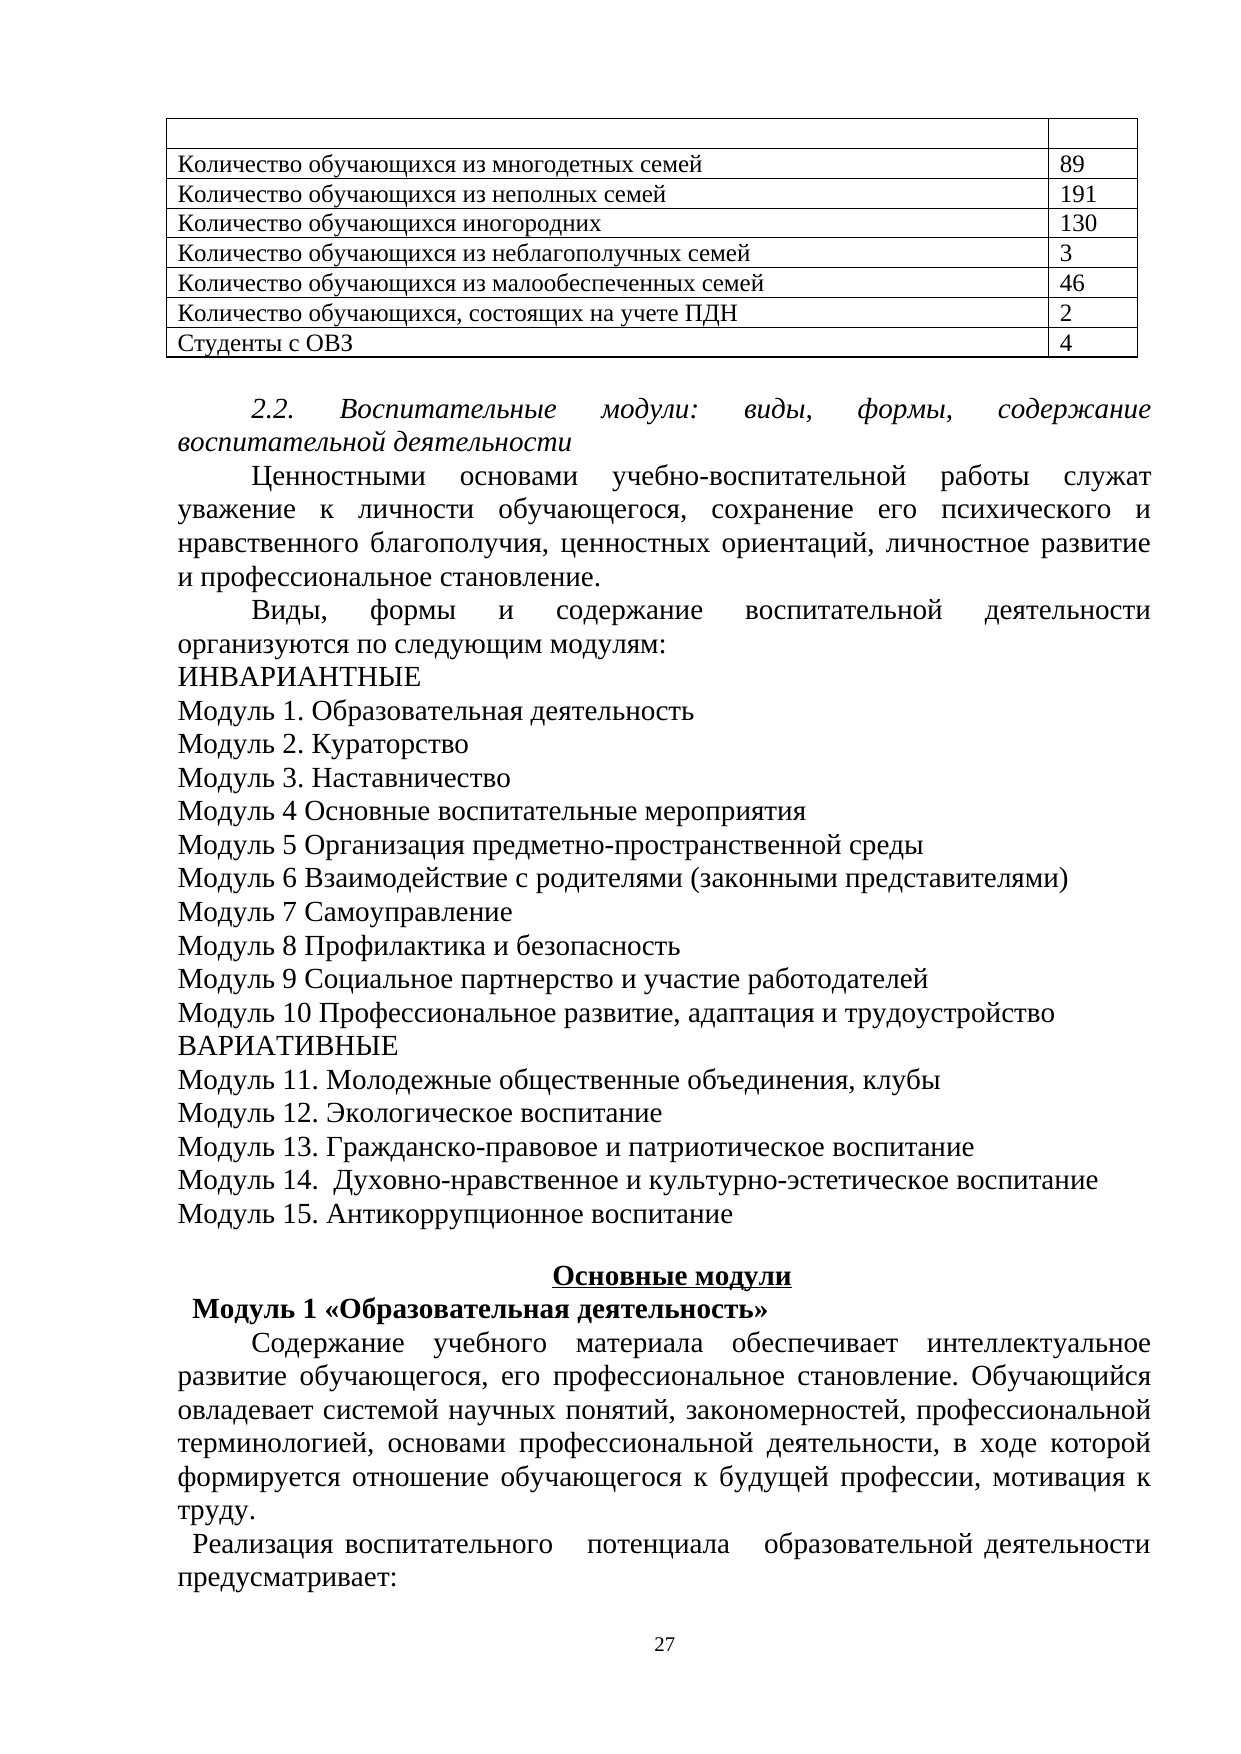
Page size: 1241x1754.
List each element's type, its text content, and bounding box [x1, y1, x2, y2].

text Модуль 12. Экологическое воспитание [177, 1095, 1152, 1129]
text ИНВАРИАНТНЫЕ [177, 659, 1152, 693]
table_cell Количество обучающихся иногородних [167, 209, 1048, 237]
text Модуль 7 Самоуправление [177, 894, 1152, 928]
table_cell Количество обучающихся из неполных семей [167, 179, 1048, 207]
text ВАРИАТИВНЫЕ [177, 1028, 1152, 1062]
text Модуль 13. Гражданско-правовое и патриотическое воспитание [177, 1129, 1152, 1162]
text Ценностными основами учебно-воспитательной работы служат уважение к личности обучающегося, сохранение его психического и нравственного благополучия, ценностных ориентаций, личностное развитие и профессиональное становление. [177, 458, 1152, 592]
text Модуль 8 Профилактика и безопасность [177, 928, 1152, 961]
table_cell Количество обучающихся, состоящих на учете ПДН [167, 298, 1048, 327]
table_cell Количество обучающихся из малообеспеченных семей [167, 268, 1048, 297]
text Модуль 11. Молодежные общественные объединения, клубы [177, 1062, 1152, 1095]
text Содержание учебного материала обеспечивает интеллектуальное развитие обучающегося, его профессиональное становление. Обучающийся овладевает системой научных понятий, закономерностей, профессиональной терминологией, основами профессиональной деятельности, в ходе которой формируется отношение обучающегося к будущей профессии, мотивация к труду. [177, 1325, 1152, 1526]
table_cell 37 [1049, 119, 1137, 148]
table_cell 4 [1049, 328, 1137, 356]
text Виды, формы и содержание воспитательной деятельности организуются по следующим модулям: [177, 592, 1152, 659]
text Модуль 6 Взаимодействие с родителями (законными представителями) [177, 861, 1152, 894]
table_cell Количество обучающихся из неблагополучных семей [167, 238, 1048, 267]
text Модуль 9 Социальное партнерство и участие работодателей [177, 961, 1152, 995]
text Модуль 14. Духовно-нравственное и культурно-эстетическое воспитание [177, 1162, 1152, 1196]
table_cell 46 [1049, 268, 1137, 297]
table_cell 2 [1049, 298, 1137, 327]
text Основные модули [177, 1258, 1152, 1291]
table_cell 130 [1049, 209, 1137, 237]
text Модуль 15. Антикоррупционное воспитание [177, 1196, 1152, 1229]
table_cell 89 [1049, 149, 1137, 178]
text Реализация воспитательного потенциала образовательной деятельности предусматривает: [177, 1526, 1152, 1593]
text Модуль 5 Организация предметно-пространственной среды [177, 827, 1152, 861]
text Модуль 2. Кураторство [177, 726, 1152, 760]
text 2.2. Воспитательные модули: виды, формы, содержание воспитательной деятельности [177, 391, 1152, 458]
table_cell 191 [1049, 179, 1137, 207]
table_cell Количество обучающихся из многодетных семей [167, 149, 1048, 178]
table_cell 3 [1049, 238, 1137, 267]
text Модуль 4 Основные воспитательные мероприятия [177, 793, 1152, 827]
text Модуль 1. Образовательная деятельность [177, 693, 1152, 726]
text Модуль 10 Профессиональное развитие, адаптация и трудоустройство [177, 995, 1152, 1028]
text Модуль 1 «Образовательная деятельность» [177, 1291, 1152, 1325]
table_cell Студенты с ОВЗ [167, 328, 1048, 356]
text Модуль 3. Наставничество [177, 760, 1152, 793]
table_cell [167, 119, 1048, 148]
